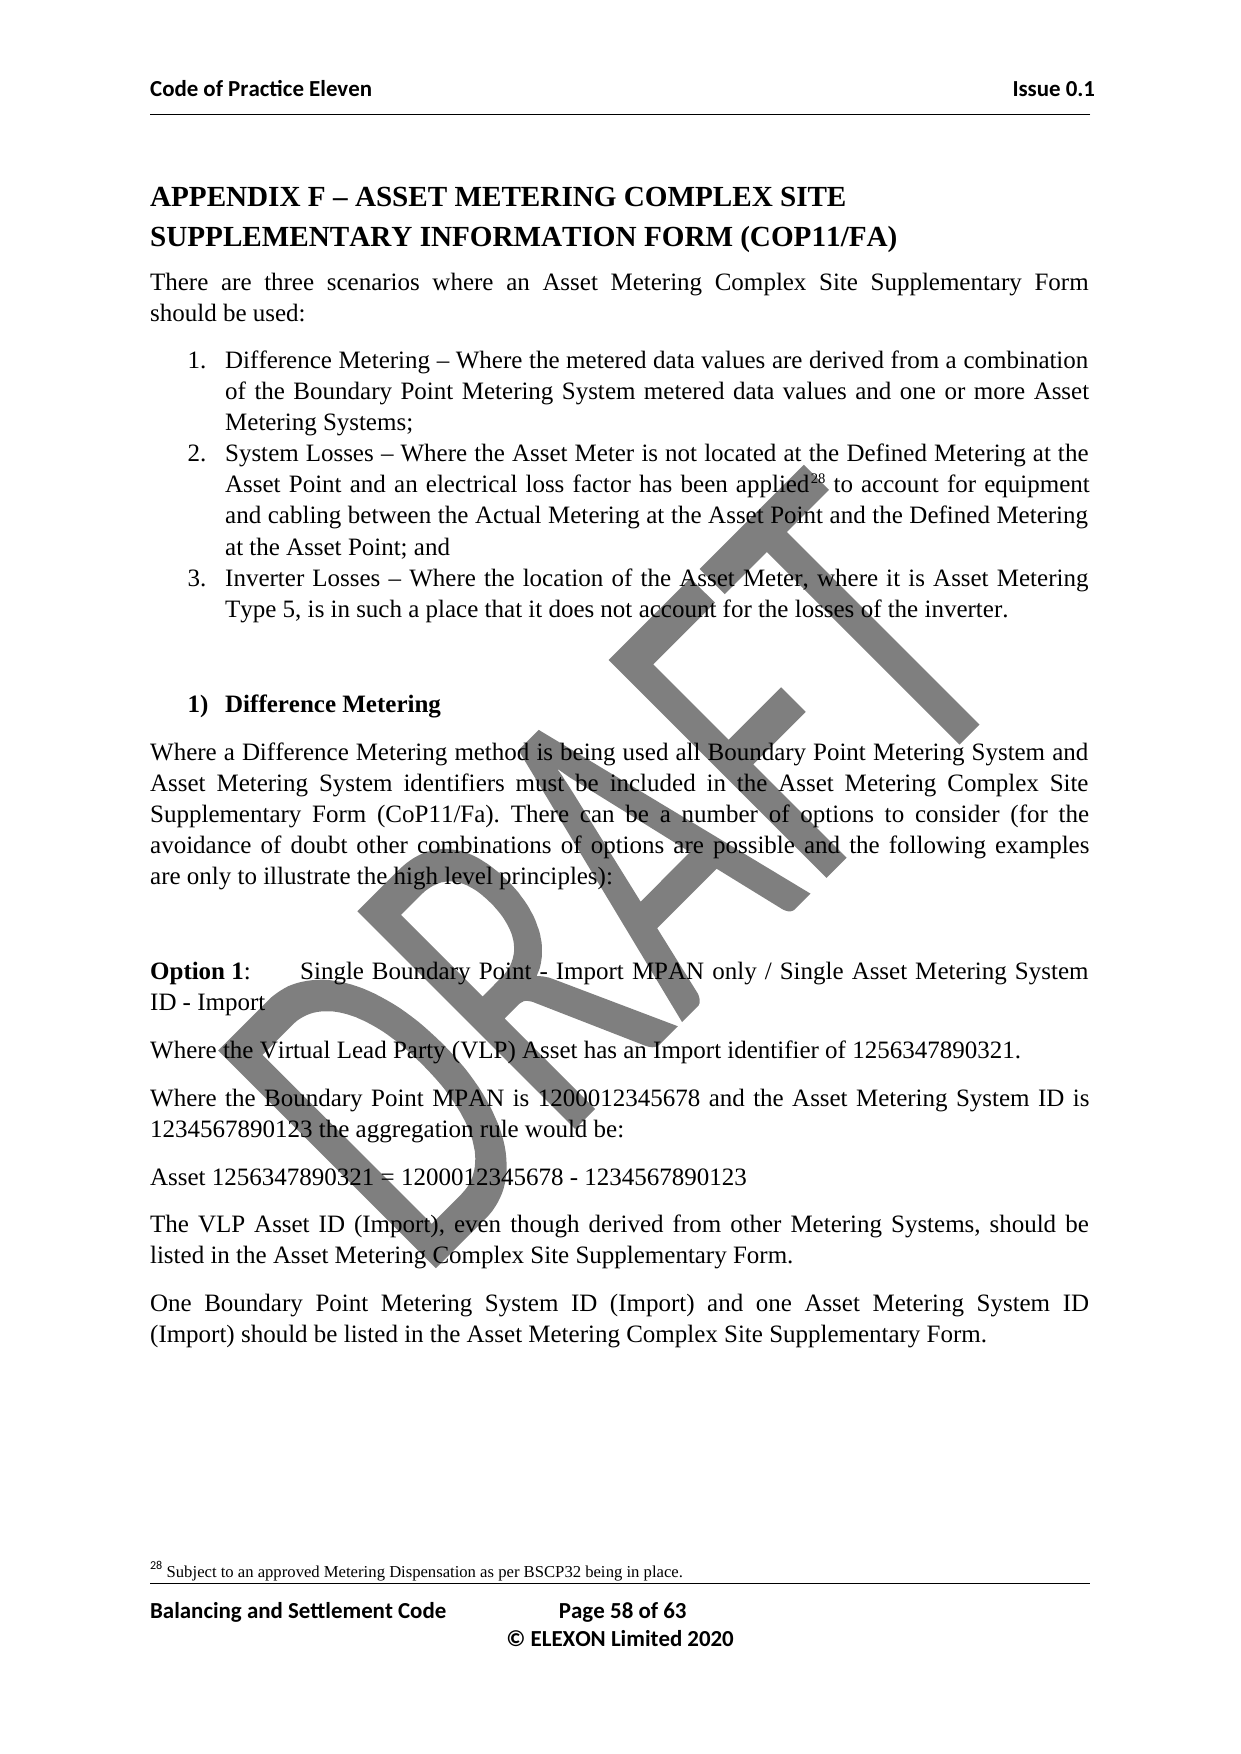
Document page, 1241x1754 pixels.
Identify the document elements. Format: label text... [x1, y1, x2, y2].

text Where a Difference Metering method is being used all Boundary Point Metering System and Asset Metering System identifiers must be included in the Asset Metering Complex Site Supplementary Form (CoP11/Fa). There can be a number of options to consider (for the avoidance of doubt other combinations of options are possible and the following examples are only to illustrate the high level principles): [150, 737, 1090, 890]
text Asset 1256347890321 = 1200012345678 - 1234567890123 [150, 1162, 1090, 1190]
text There are three scenarios where an Asset Metering Complex Site Supplementary Form should be used: [150, 267, 1090, 326]
text Where the Virtual Lead Party (VLP) Asset has an Import identifier of 1256347890321. [150, 1035, 1090, 1064]
list Inverter Losses – Where the location of the Asset Meter, where it is Asset Metering Type 5, is in such a place that it does not account for the losses of the inverter. [187, 563, 1090, 622]
text Option 1: Single Boundary Point - Import MPAN only / Single Asset Metering System ID - Import [150, 956, 1090, 1016]
text Where the Boundary Point MPAN is 1200012345678 and the Asset Metering System ID is 1234567890123 the aggregation rule would be: [150, 1083, 1090, 1143]
text One Boundary Point Metering System ID (Import) and one Asset Metering System ID (Import) should be listed in the Asset Metering Complex Site Supplementary Form. [150, 1288, 1090, 1348]
list Difference Metering – Where the metered data values are derived from a combination of the Boundary Point Metering System metered data values and one or more Asset Metering Systems; [187, 345, 1090, 436]
list Difference Metering [187, 689, 1090, 718]
subtitle APPENDIX F – ASSET METERING COMPLEX SITE SUPPLEMENTARY INFORMATION FORM (COP11/FA) [150, 175, 1090, 254]
list System Losses – Where the Asset Meter is not located at the Defined Metering at the Asset Point and an electrical loss factor has been applied to account for equipment and cabling between the Actual Metering at the Asset Point and the Defined Metering at the Asset Point; and [187, 438, 1090, 560]
text The VLP Asset ID (Import), even though derived from other Metering Systems, should be listed in the Asset Metering Complex Site Supplementary Form. [150, 1209, 1090, 1269]
